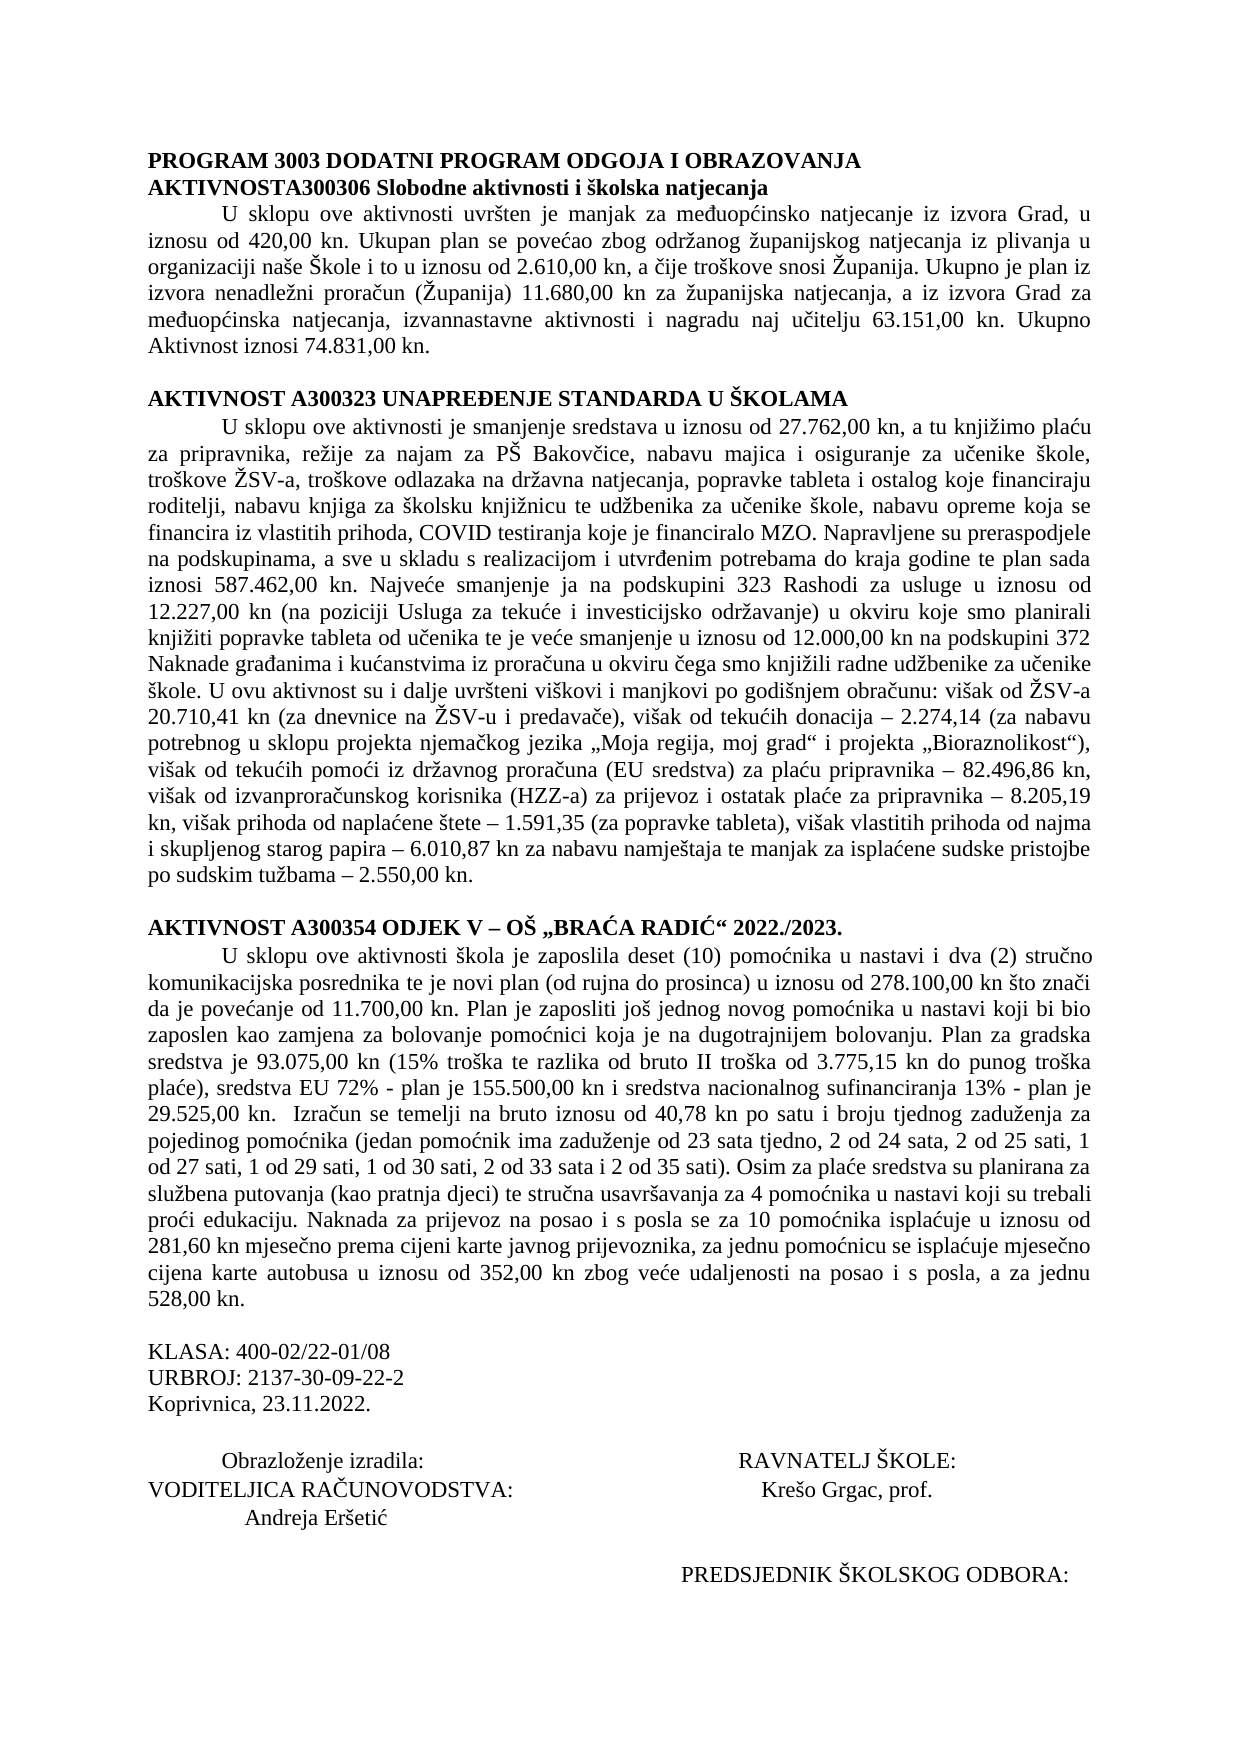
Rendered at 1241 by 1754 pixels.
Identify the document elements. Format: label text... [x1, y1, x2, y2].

text PROGRAM 3003 DODATNI PROGRAM ODGOJA I OBRAZOVANJA [148, 148, 1093, 174]
text Andreja Eršetić [221, 1504, 1093, 1531]
text VODITELJICA RAČUNOVODSTVA: Krešo Grgac, prof. [148, 1476, 1093, 1502]
text URBROJ: 2137-30-09-22-2 [148, 1364, 1093, 1390]
text U sklopu ove aktivnosti je smanjenje sredstava u iznosu od 27.762,00 kn, a tu knjižimo plaću za pripravnika, režije za najam za PŠ Bakovčice, nabavu majica i osiguranje za učenike škole, troškove ŽSV-a, troškove odlazaka na državna natjecanja, popravke tableta i ostalog koje financiraju roditelji, nabavu knjiga za školsku knjižnicu te udžbenika za učenike škole, nabavu opreme koja se financira iz vlastitih prihoda, COVID testiranja koje je financiralo MZO. Napravljene su preraspodjele na podskupinama, a sve u skladu s realizacijom i utvrđenim potrebama do kraja godine te plan sada iznosi 587.462,00 kn. Najveće smanjenje ja na podskupini 323 Rashodi za usluge u iznosu od 12.227,00 kn (na poziciji Usluga za tekuće i investicijsko održavanje) u okviru koje smo planirali knjižiti popravke tableta od učenika te je veće smanjenje u iznosu od 12.000,00 kn na podskupini 372 Naknade građanima i kućanstvima iz proračuna u okviru čega smo knjižili radne udžbenike za učenike škole. U ovu aktivnost su i dalje uvršteni viškovi i manjkovi po godišnjem obračunu: višak od ŽSV-a 20.710,41 kn (za dnevnice na ŽSV-u i predavače), višak od tekućih donacija – 2.274,14 (za nabavu potrebnog u sklopu projekta njemačkog jezika „Moja regija, moj grad“ i projekta „Bioraznolikost“), višak od tekućih pomoći iz državnog proračuna (EU sredstva) za plaću pripravnika – 82.496,86 kn, višak od izvanproračunskog korisnika (HZZ-a) za prijevoz i ostatak plaće za pripravnika – 8.205,19 kn, višak prihoda od naplaćene štete – 1.591,35 (za popravke tableta), višak vlastitih prihoda od najma i skupljenog starog papira – 6.010,87 kn za nabavu namještaja te manjak za isplaćene sudske pristojbe po sudskim tužbama – 2.550,00 kn. [148, 413, 1093, 888]
text Obrazloženje izradila: RAVNATELJ ŠKOLE: [148, 1447, 1093, 1474]
text KLASA: 400-02/22-01/08 [148, 1338, 1093, 1364]
text Koprivnica, 23.11.2022. [148, 1390, 1093, 1417]
text U sklopu ove aktivnosti uvršten je manjak za međuopćinsko natjecanje iz izvora Grad, u iznosu od 420,00 kn. Ukupan plan se povećao zbog održanog županijskog natjecanja iz plivanja u organizaciji naše Škole i to u iznosu od 2.610,00 kn, a čije troškove snosi Županija. Ukupno je plan iz izvora nenadležni proračun (Županija) 11.680,00 kn za županijska natjecanja, a iz izvora Grad za međuopćinska natjecanja, izvannastavne aktivnosti i nagradu naj učitelju 63.151,00 kn. Ukupno Aktivnost iznosi 74.831,00 kn. [148, 200, 1093, 358]
text PREDSJEDNIK ŠKOLSKOG ODBORA: [664, 1561, 1093, 1587]
text AKTIVNOST A300323 UNAPREĐENJE STANDARDA U ŠKOLAMA [148, 385, 1093, 411]
text U sklopu ove aktivnosti škola je zaposlila deset (10) pomoćnika u nastavi i dva (2) stručno komunikacijska posrednika te je novi plan (od rujna do prosinca) u iznosu od 278.100,00 kn što znači da je povećanje od 11.700,00 kn. Plan je zaposliti još jednog novog pomoćnika u nastavi koji bi bio zaposlen kao zamjena za bolovanje pomoćnici koja je na dugotrajnijem bolovanju. Plan za gradska sredstva je 93.075,00 kn (15% troška te razlika od bruto II troška od 3.775,15 kn do punog troška plaće), sredstva EU 72% - plan je 155.500,00 kn i sredstva nacionalnog sufinanciranja 13% - plan je 29.525,00 kn. Izračun se temelji na bruto iznosu od 40,78 kn po satu i broju tjednog zaduženja za pojedinog pomoćnika (jedan pomoćnik ima zaduženje od 23 sata tjedno, 2 od 24 sata, 2 od 25 sati, 1 od 27 sati, 1 od 29 sati, 1 od 30 sati, 2 od 33 sata i 2 od 35 sati). Osim za plaće sredstva su planirana za službena putovanja (kao pratnja djeci) te stručna usavršavanja za 4 pomoćnika u nastavi koji su trebali proći edukaciju. Naknada za prijevoz na posao i s posla se za 10 pomoćnika isplaćuje u iznosu od 281,60 kn mjesečno prema cijeni karte javnog prijevoznika, za jednu pomoćnicu se isplaćuje mjesečno cijena karte autobusa u iznosu od 352,00 kn zbog veće udaljenosti na posao i s posla, a za jednu 528,00 kn. [148, 942, 1093, 1311]
text AKTIVNOSTA300306 Slobodne aktivnosti i školska natjecanja [148, 174, 1093, 200]
text AKTIVNOST A300354 ODJEK V – OŠ „BRAĆA RADIĆ“ 2022./2023. [148, 914, 1093, 940]
